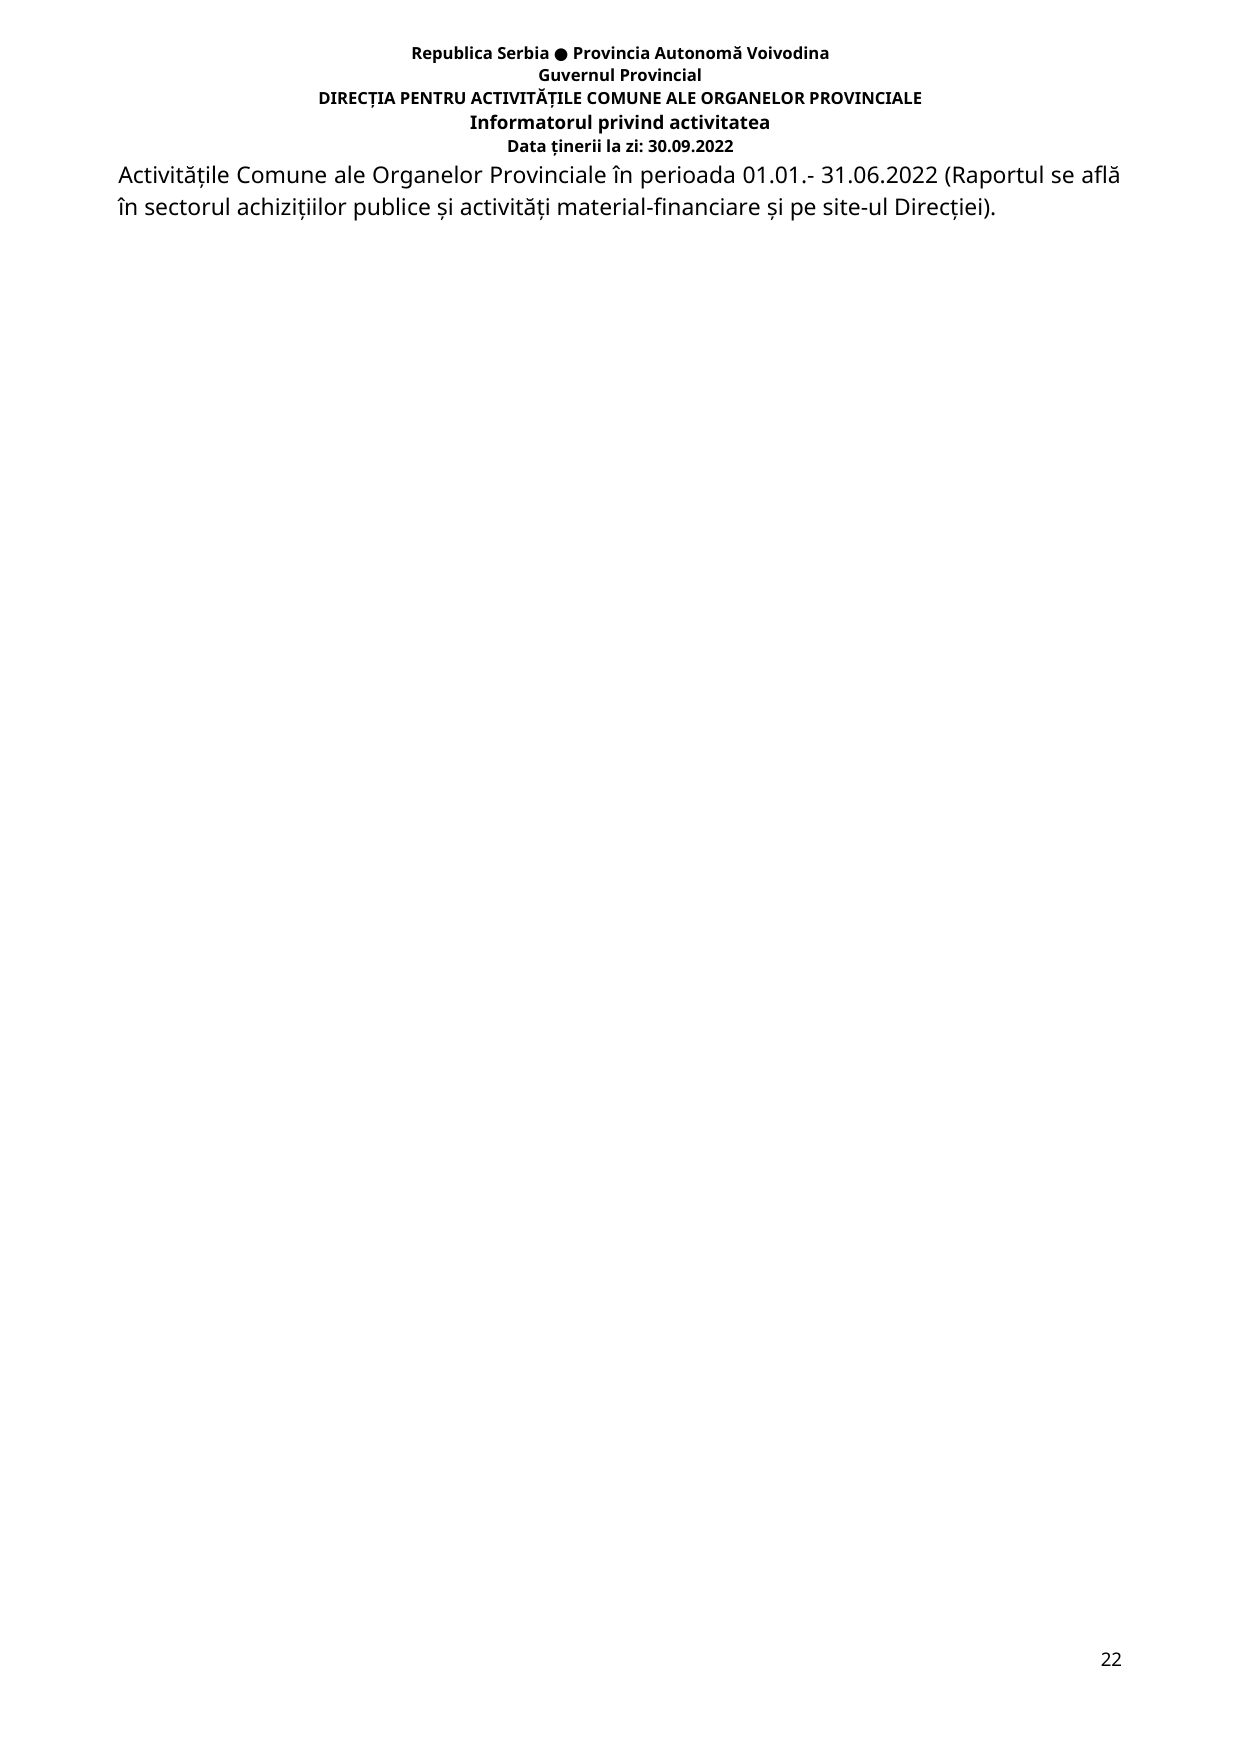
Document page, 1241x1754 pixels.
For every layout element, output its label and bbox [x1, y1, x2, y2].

text [118, 159, 1122, 222]
